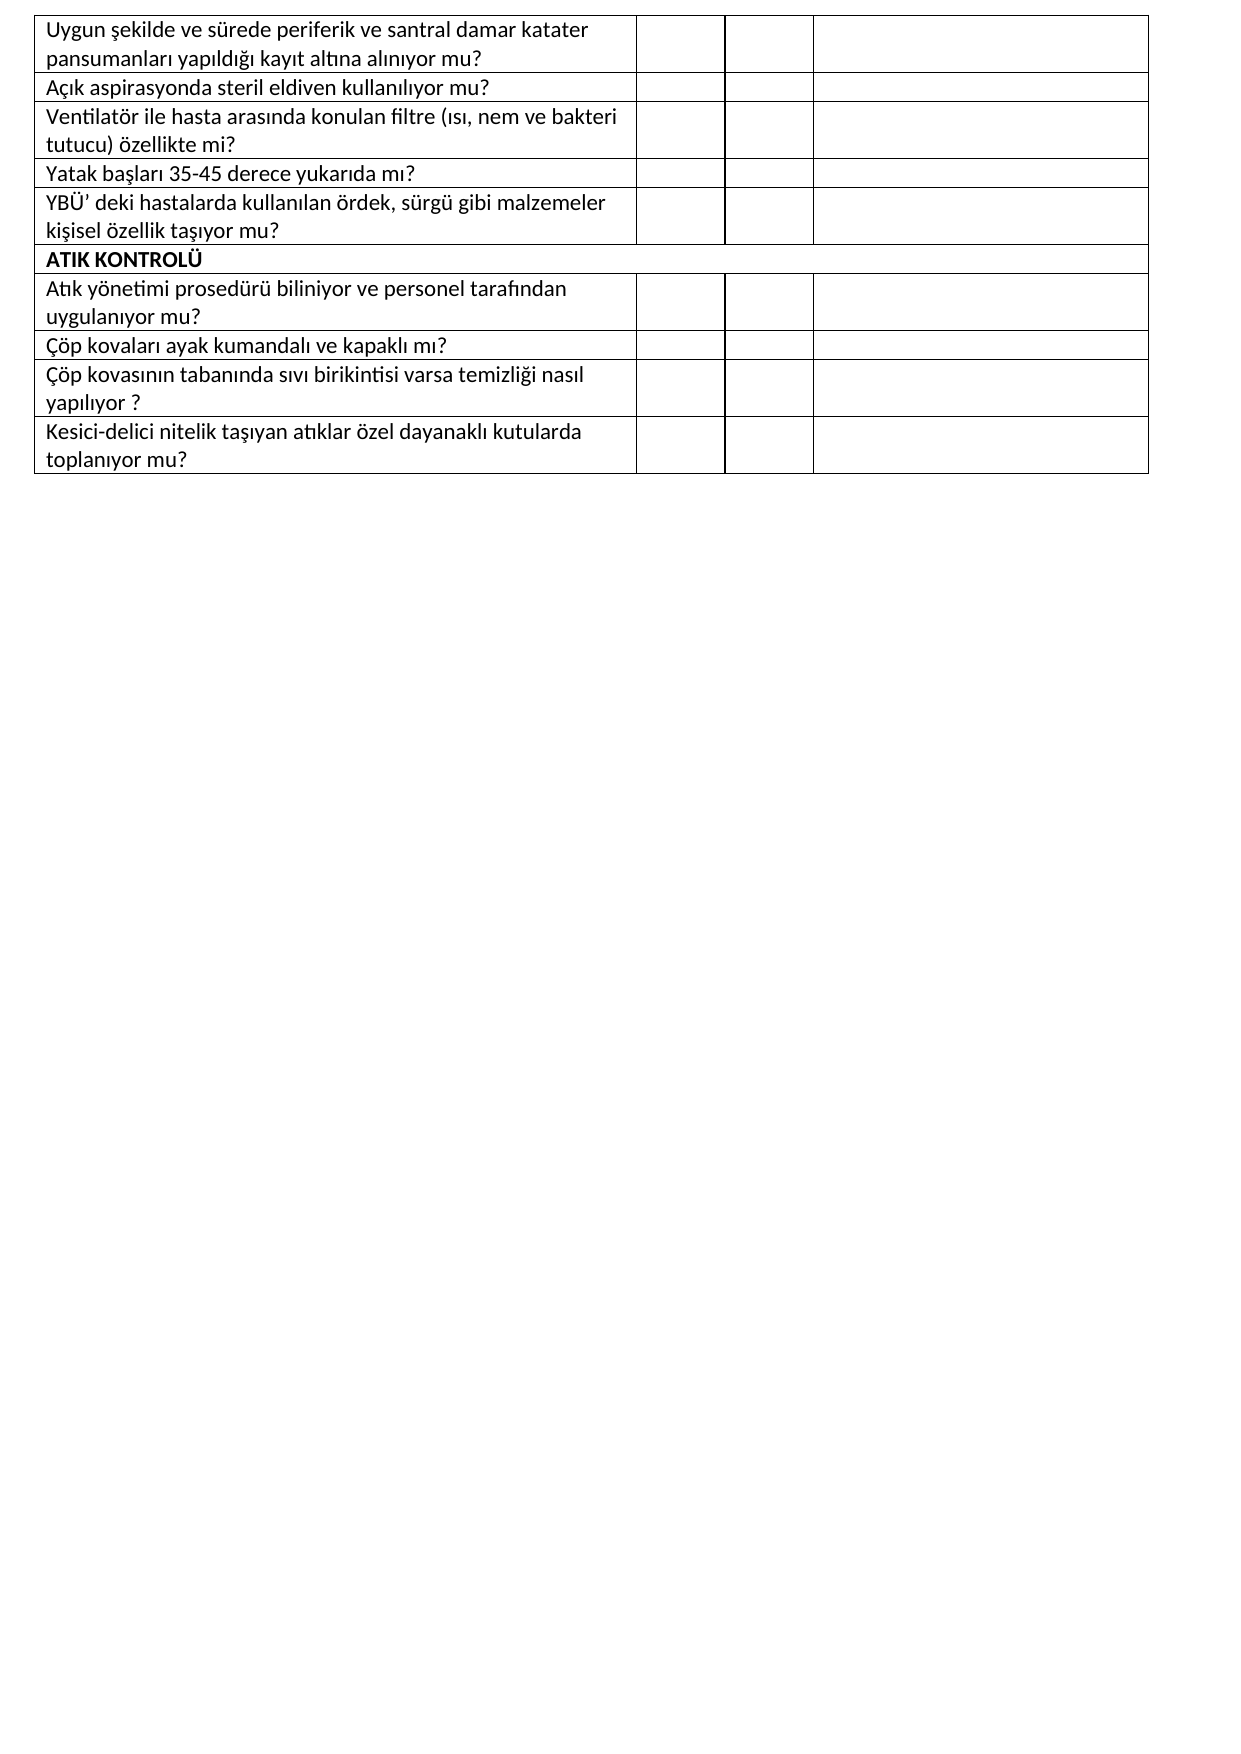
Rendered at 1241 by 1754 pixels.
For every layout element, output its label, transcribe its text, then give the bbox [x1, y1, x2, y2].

table_cell [726, 188, 813, 244]
table_cell [637, 102, 724, 158]
table_cell [726, 417, 813, 473]
table_cell Çöp kovaları ayak kumandalı ve kapaklı mı? [35, 331, 636, 359]
table_cell [814, 16, 1148, 72]
table_cell [637, 159, 724, 187]
table_cell [814, 274, 1148, 330]
table_cell Kesici-delici nitelik taşıyan atıklar özel dayanaklı kutularda toplanıyor mu? [35, 417, 636, 473]
table_cell [726, 102, 813, 158]
table_cell [726, 159, 813, 187]
table_cell Yatak başları 35-45 derece yukarıda mı? [35, 159, 636, 187]
table_cell [637, 417, 724, 473]
table_cell [637, 360, 724, 416]
table_cell [637, 331, 724, 359]
table_cell [726, 331, 813, 359]
table_cell [814, 331, 1148, 359]
table_cell Çöp kovasının tabanında sıvı birikintisi varsa temizliği nasıl yapılıyor ? [35, 360, 636, 416]
table_cell YBÜ’ deki hastalarda kullanılan ördek, sürgü gibi malzemeler kişisel özellik taşıyor mu? [35, 188, 636, 244]
table_cell [726, 274, 813, 330]
table_cell [814, 159, 1148, 187]
table_cell Atık yönetimi prosedürü biliniyor ve personel tarafından uygulanıyor mu? [35, 274, 636, 330]
table_cell [814, 73, 1148, 101]
table_cell [814, 417, 1148, 473]
table_cell [637, 16, 724, 72]
table_cell [726, 73, 813, 101]
table_cell [637, 73, 724, 101]
table_cell [637, 188, 724, 244]
table_cell [814, 102, 1148, 158]
table_cell [814, 188, 1148, 244]
table_cell Uygun şekilde ve sürede periferik ve santral damar katater pansumanları yapıldığı kayıt altına alınıyor mu? [35, 16, 636, 72]
table_cell [637, 274, 724, 330]
table_cell [814, 360, 1148, 416]
table_cell [726, 360, 813, 416]
table_cell Ventilatör ile hasta arasında konulan filtre (ısı, nem ve bakteri tutucu) özellikte mi? [35, 102, 636, 158]
table_cell ATIK KONTROLÜ [35, 245, 1148, 273]
table_cell Açık aspirasyonda steril eldiven kullanılıyor mu? [35, 73, 636, 101]
table_cell [726, 16, 813, 72]
